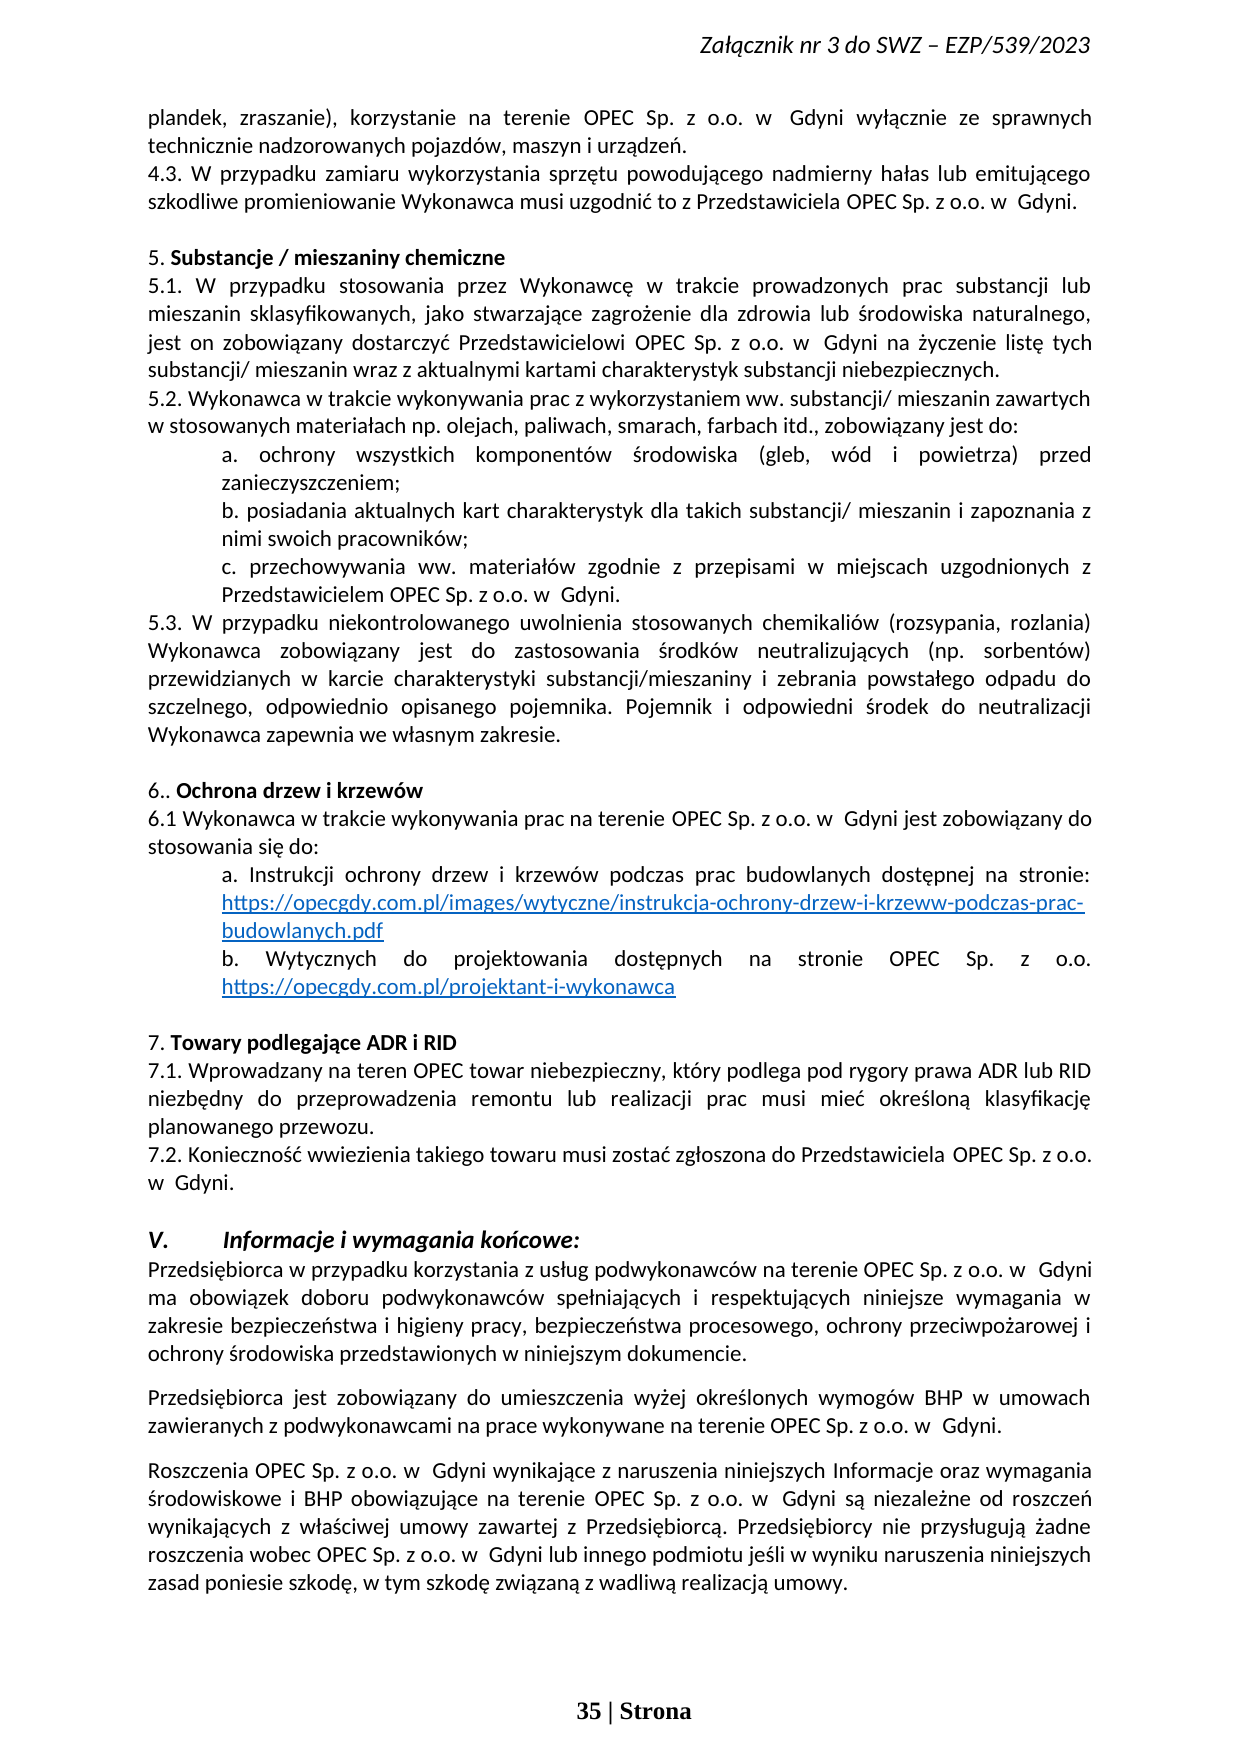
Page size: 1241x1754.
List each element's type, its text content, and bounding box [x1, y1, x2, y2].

text 5.1. W przypadku stosowania przez Wykonawcę w trakcie prowadzonych prac substancji lub mieszanin sklasyfikowanych, jako stwarzające zagrożenie dla zdrowia lub środowiska naturalnego, jest on zobowiązany dostarczyć Przedstawicielowi OPEC Sp. z o.o. w Gdyni na życzenie listę tych substancji/ mieszanin wraz z aktualnymi kartami charakterystyk substancji niebezpiecznych. [148, 272, 1092, 384]
text c. przechowywania ww. materiałów zgodnie z przepisami w miejscach uzgodnionych z Przedstawicielem OPEC Sp. z o.o. w Gdyni. [221, 552, 1092, 608]
text Przedsiębiorca w przypadku korzystania z usług podwykonawców na terenie OPEC Sp. z o.o. w Gdyni ma obowiązek doboru podwykonawców spełniających i respektujących niniejsze wymagania w zakresie bezpieczeństwa i higieny pracy, bezpieczeństwa procesowego, ochrony przeciwpożarowej i ochrony środowiska przedstawionych w niniejszym dokumencie. [148, 1255, 1092, 1367]
text 7.1. Wprowadzany na teren OPEC towar niebezpieczny, który podlega pod rygory prawa ADR lub RID niezbędny do przeprowadzenia remontu lub realizacji prac musi mieć określoną klasyfikację planowanego przewozu. [148, 1056, 1092, 1140]
text b. posiadania aktualnych kart charakterystyk dla takich substancji/ mieszanin i zapoznania z nimi swoich pracowników; [221, 496, 1092, 552]
text 5.3. W przypadku niekontrolowanego uwolnienia stosowanych chemikaliów (rozsypania, rozlania) Wykonawca zobowiązany jest do zastosowania środków neutralizujących (np. sorbentów) przewidzianych w karcie charakterystyki substancji/mieszaniny i zebrania powstałego odpadu do szczelnego, odpowiednio opisanego pojemnika. Pojemnik i odpowiedni środek do neutralizacji Wykonawca zapewnia we własnym zakresie. [148, 608, 1092, 748]
text 6.. Ochrona drzew i krzewów [148, 776, 1092, 804]
text 4.3. W przypadku zamiaru wykorzystania sprzętu powodującego nadmierny hałas lub emitującego szkodliwe promieniowanie Wykonawca musi uzgodnić to z Przedstawiciela OPEC Sp. z o.o. w Gdyni. [148, 159, 1092, 216]
text 5.2. Wykonawca w trakcie wykonywania prac z wykorzystaniem ww. substancji/ mieszanin zawartych w stosowanych materiałach np. olejach, paliwach, smarach, farbach itd., zobowiązany jest do: [148, 384, 1092, 440]
text 6.1 Wykonawca w trakcie wykonywania prac na terenie OPEC Sp. z o.o. w Gdyni jest zobowiązany do stosowania się do: [148, 804, 1092, 860]
text b. Wytycznych do projektowania dostępnych na stronie OPEC Sp. z o.o. https://opecgdy.com.pl/projektant-i-wykonawca [221, 944, 1092, 1000]
text Roszczenia OPEC Sp. z o.o. w Gdyni wynikające z naruszenia niniejszych Informacje oraz wymagania środowiskowe i BHP obowiązujące na terenie OPEC Sp. z o.o. w Gdyni są niezależne od roszczeń wynikających z właściwej umowy zawartej z Przedsiębiorcą. Przedsiębiorcy nie przysługują żadne roszczenia wobec OPEC Sp. z o.o. w Gdyni lub innego podmiotu jeśli w wyniku naruszenia niniejszych zasad poniesie szkodę, w tym szkodę związaną z wadliwą realizacją umowy. [148, 1456, 1092, 1596]
text Przedsiębiorca jest zobowiązany do umieszczenia wyżej określonych wymogów BHP w umowach zawieranych z podwykonawcami na prace wykonywane na terenie OPEC Sp. z o.o. w Gdyni. [148, 1383, 1092, 1439]
text a. Instrukcji ochrony drzew i krzewów podczas prac budowlanych dostępnej na stronie: https://opecgdy.com.pl/images/wytyczne/instrukcja-ochrony-drzew-i-krzeww-podczas-prac-budowlanych.pdf [221, 860, 1092, 944]
text 5. Substancje / mieszaniny chemiczne [148, 243, 1092, 272]
text 7. Towary podlegające ADR i RID [148, 1028, 1092, 1056]
text 7.2. Konieczność wwiezienia takiego towaru musi zostać zgłoszona do Przedstawiciela OPEC Sp. z o.o. w Gdyni. [148, 1140, 1092, 1196]
list Informacje i wymagania końcowe: [148, 1224, 1092, 1255]
text a. ochrony wszystkich komponentów środowiska (gleb, wód i powietrza) przed zanieczyszczeniem; [221, 440, 1092, 496]
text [148, 103, 1092, 159]
